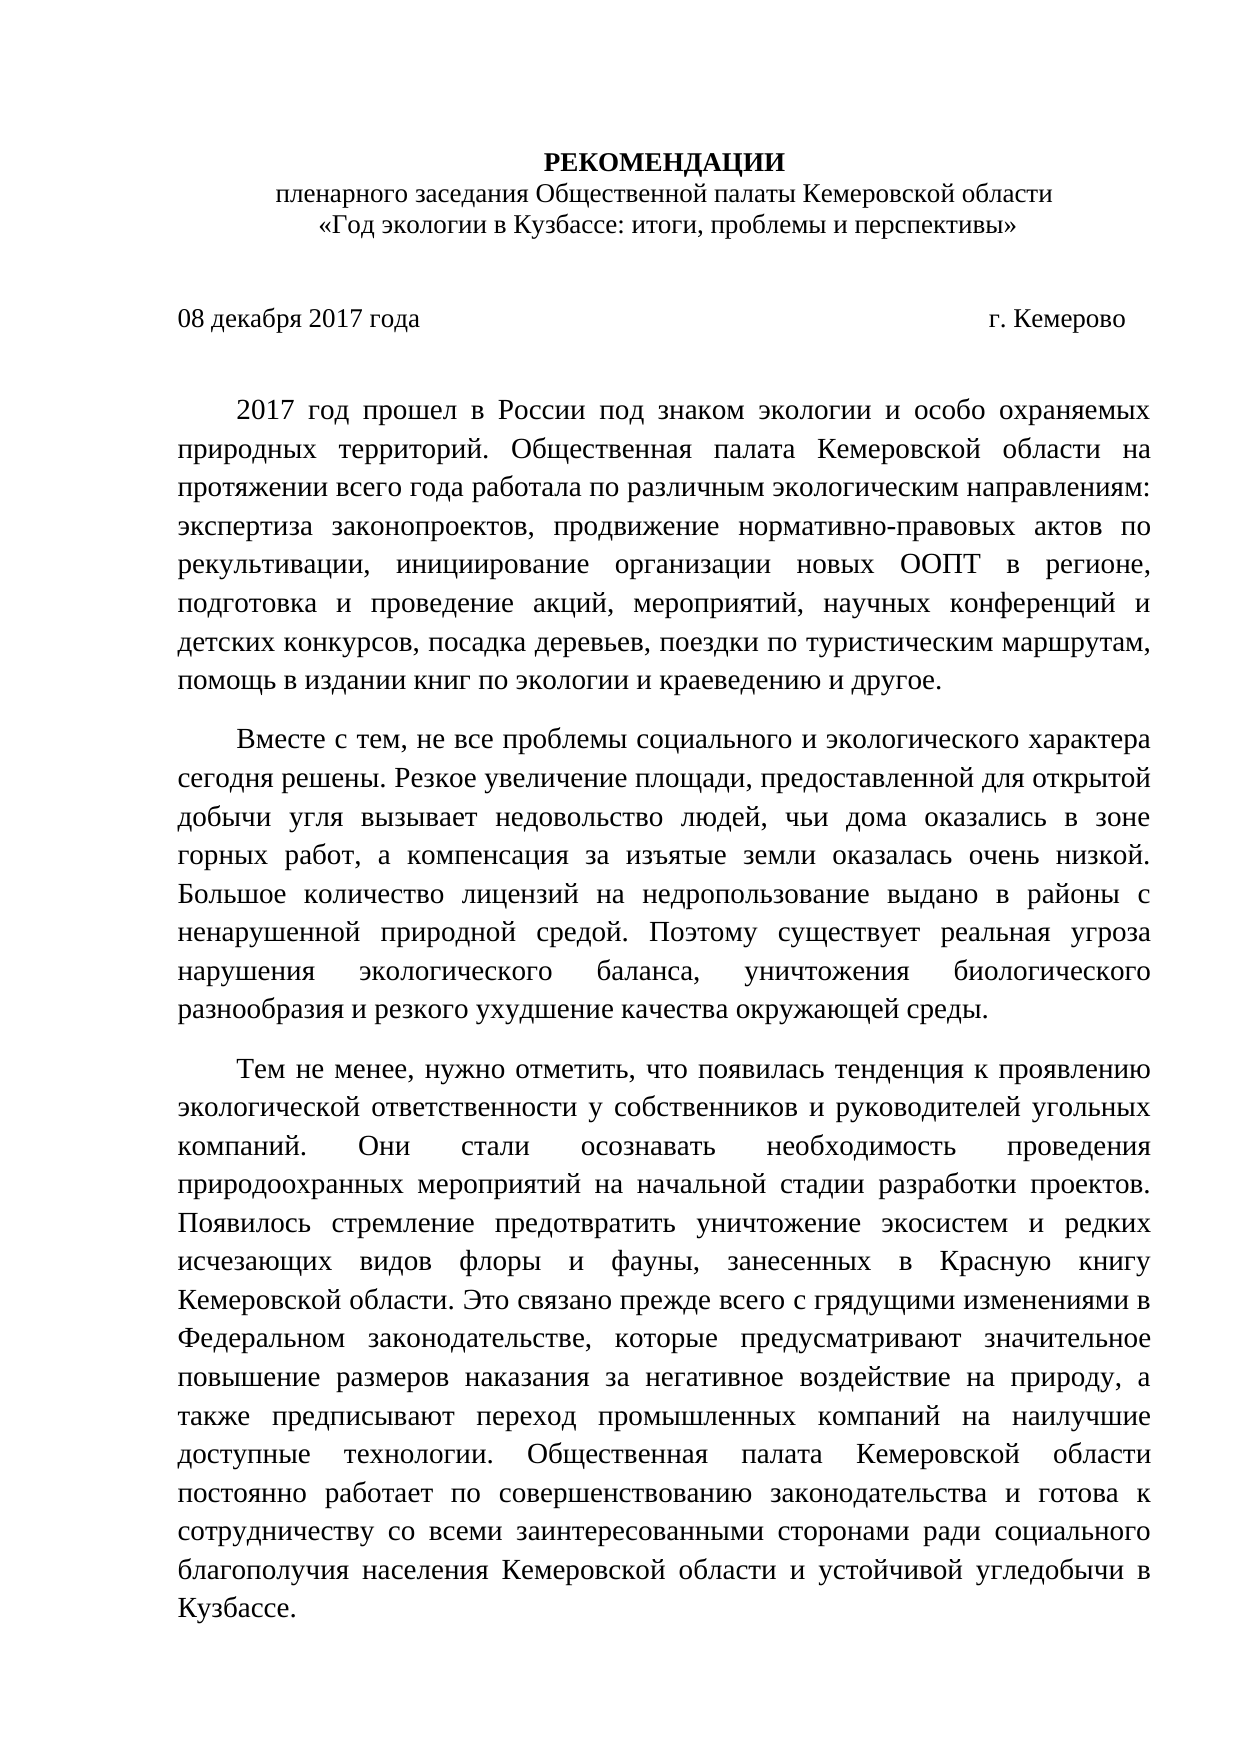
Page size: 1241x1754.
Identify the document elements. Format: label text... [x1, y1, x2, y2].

text Тем не менее, нужно отметить, что появилась тенденция к проявлению экологической ответственности у собственников и руководителей угольных компаний. Они стали осознавать необходимость проведения природоохранных мероприятий на начальной стадии разработки проектов. Появилось стремление предотвратить уничтожение экосистем и редких исчезающих видов флоры и фауны, занесенных в Красную книгу Кемеровской области. Это связано прежде всего с грядущими изменениями в Федеральном законодательстве, которые предусматривают значительное повышение размеров наказания за негативное воздействие на природу, а также предписывают переход промышленных компаний на наилучшие доступные технологии. Общественная палата Кемеровской области постоянно работает по совершенствованию законодательства и готова к сотрудничеству со всеми заинтересованными сторонами ради социального благополучия населения Кемеровской области и устойчивой угледобычи в Кузбассе. [177, 1051, 1152, 1624]
text 2017 год прошел в России под знаком экологии и особо охраняемых природных территорий. Общественная палата Кемеровской области на протяжении всего года работала по различным экологическим направлениям: экспертиза законопроектов, продвижение нормативно-правовых актов по рекультивации, инициирование организации новых ООПТ в регионе, подготовка и проведение акций, мероприятий, научных конференций и детских конкурсов, посадка деревьев, поездки по туристическим маршрутам, помощь в издании книг по экологии и краеведению и другое. [177, 392, 1152, 696]
text 08 декабря 2017 года г. Кемерово [177, 302, 1152, 333]
text РЕКОМЕНДАЦИИ [177, 146, 1152, 177]
text пленарного заседания Общественной палаты Кемеровской области [177, 177, 1152, 208]
text «Год экологии в Кузбассе: итоги, проблемы и перспективы» [177, 208, 1152, 239]
text Вместе с тем, не все проблемы социального и экологического характера сегодня решены. Резкое увеличение площади, предоставленной для открытой добычи угля вызывает недовольство людей, чьи дома оказались в зоне горных работ, а компенсация за изъятые земли оказалась очень низкой. Большое количество лицензий на недропользование выдано в районы с ненарушенной природной средой. Поэтому существует реальная угроза нарушения экологического баланса, уничтожения биологического разнообразия и резкого ухудшение качества окружающей среды. [177, 722, 1152, 1025]
